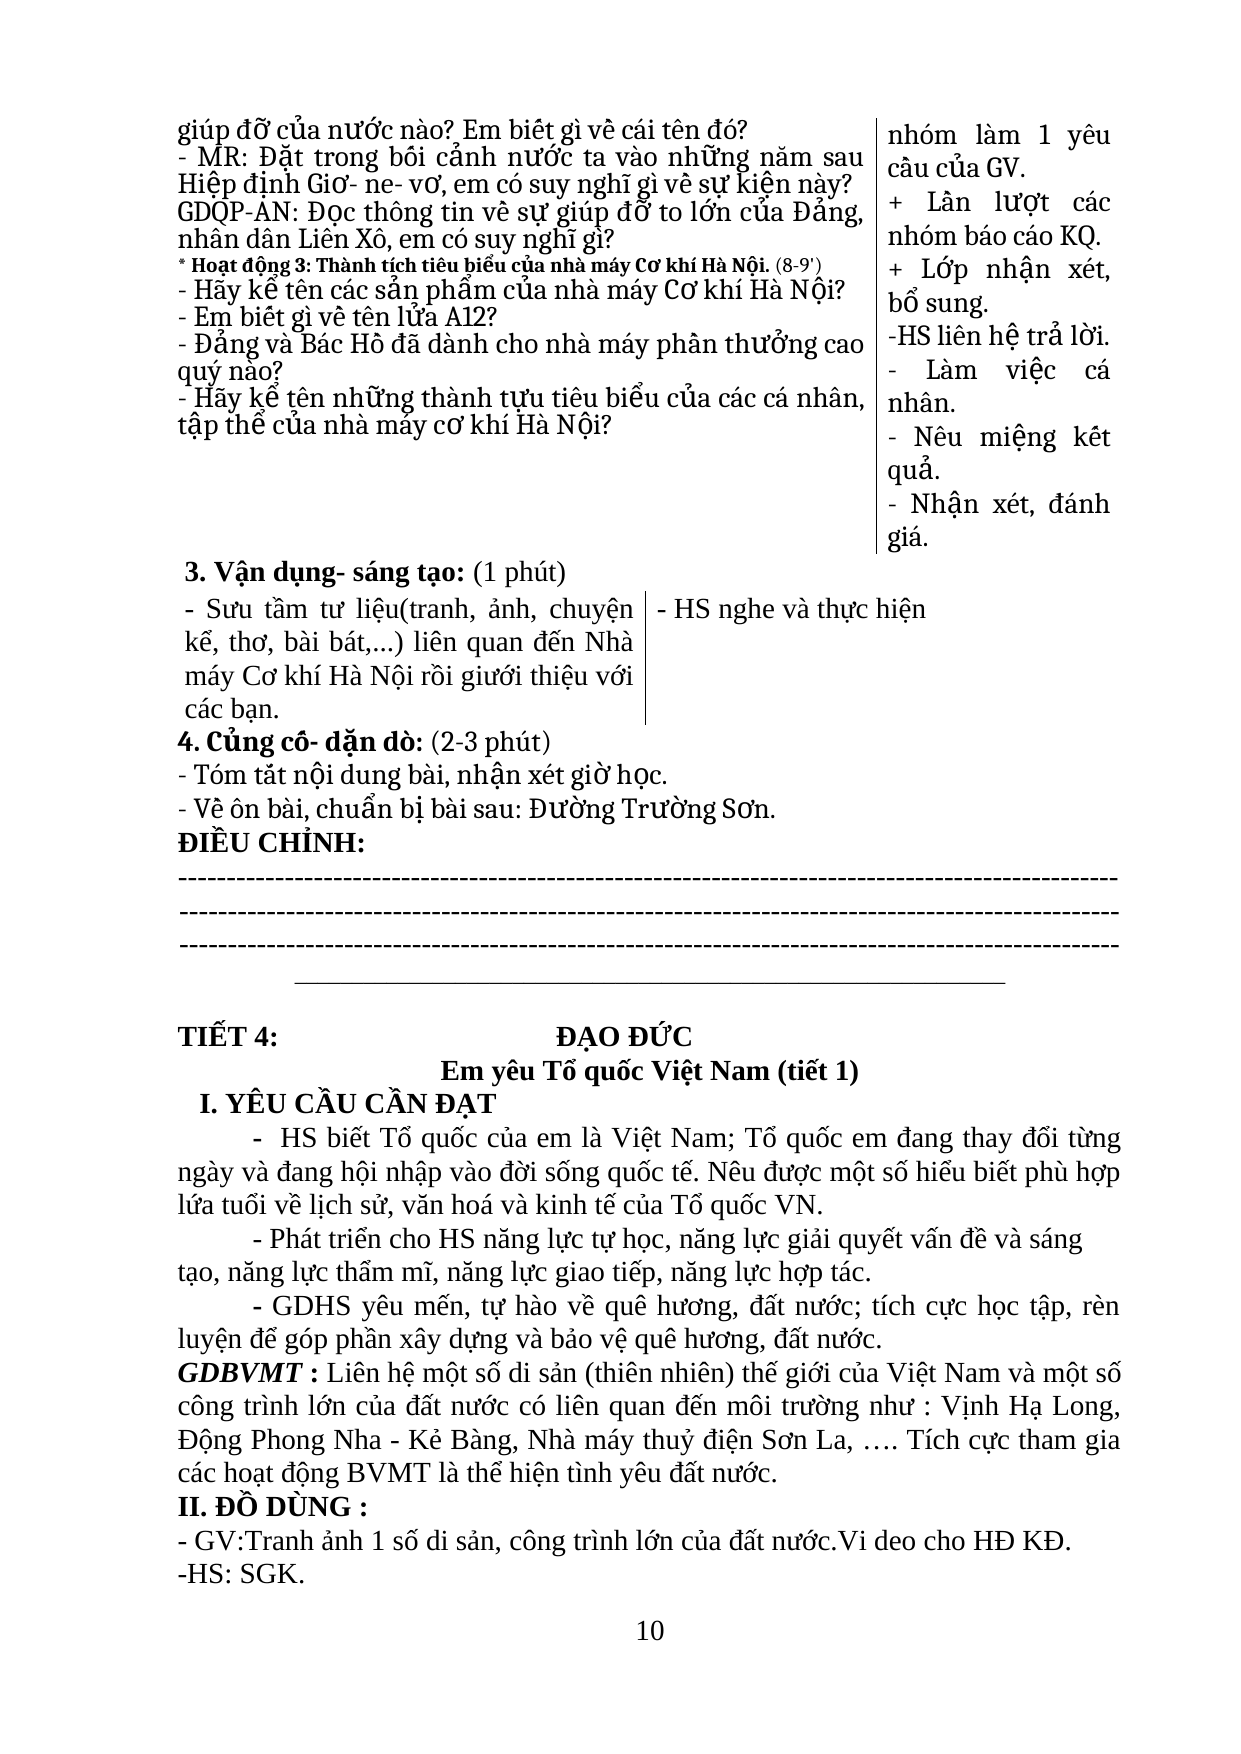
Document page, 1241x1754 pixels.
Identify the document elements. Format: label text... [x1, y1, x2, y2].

text GDBVMT : Liên hệ một số di sản (thiên nhiên) thế giới của Việt Nam và một số công trình lớn của đất nước có liên quan đến môi trường như : Vịnh Hạ Long, Động Phong Nha - Kẻ Bàng, Nhà máy thuỷ điện Sơn La, …. Tích cực tham gia các hoạt động BVMT là thể hiện tình yêu đất nước. [177, 1355, 1122, 1489]
text -HS: SGK. [177, 1556, 1122, 1590]
text ---------------------------------------------------------------------------------------------------------------------------------------------------------------------------------------------------------------------------------------------------------------------------------------------------______________________________________________________________ [177, 859, 1122, 986]
text - Về ôn bài, chuẩn bị bài sau: Đường Trường Sơn. [177, 792, 1122, 826]
table_header 3. Vận dụng- sáng tạo: (1 phút) [173, 554, 1126, 591]
text TIẾT 4: ĐẠO ĐỨC [177, 1019, 1122, 1053]
text - Phát triển cho HS năng lực tự học, năng lực giải quyết vấn đề và sáng tạo, năng lực thẩm mĩ, năng lực giao tiếp, năng lực hợp tác. [177, 1221, 1122, 1288]
text 4. Củng cố- dặn dò: (2-3 phút) [177, 725, 1122, 758]
text ĐIỀU CHỈNH: [177, 826, 1122, 859]
text - GV:Tranh ảnh 1 số di sản, công trình lớn của đất nước.Vi deo cho HĐ KĐ. [177, 1523, 1122, 1556]
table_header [166, 118, 876, 554]
text II. ĐỒ DÙNG : [177, 1489, 1122, 1523]
table_cell - Sưu tầm tư liệu(tranh, ảnh, chuyện kể, thơ, bài bát,...) liên quan đến Nhà máy Cơ khí Hà Nội rồi giưới thiệu với các bạn. [173, 591, 645, 725]
text - GDHS yêu mến, tự hào về quê hương, đất nước; tích cực học tập, rèn luyện để góp phần xây dựng và bảo vệ quê hương, đất nước. [177, 1288, 1122, 1355]
text - HS biết Tổ quốc của em là Việt Nam; Tổ quốc em đang thay đổi từng ngày và đang hội nhập vào đời sống quốc tế. Nêu được một số hiểu biết phù hợp lứa tuổi về lịch sử, văn hoá và kinh tế của Tổ quốc VN. [177, 1120, 1122, 1221]
table_cell - HS nghe và thực hiện [646, 591, 1126, 725]
text - Tóm tắt nội dung bài, nhận xét giờ học. [177, 758, 1122, 792]
text I. YÊU CẦU CẦN ĐẠT [177, 1087, 1122, 1120]
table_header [877, 118, 1122, 554]
text Em yêu Tổ quốc Việt Nam (tiết 1) [177, 1053, 1122, 1087]
